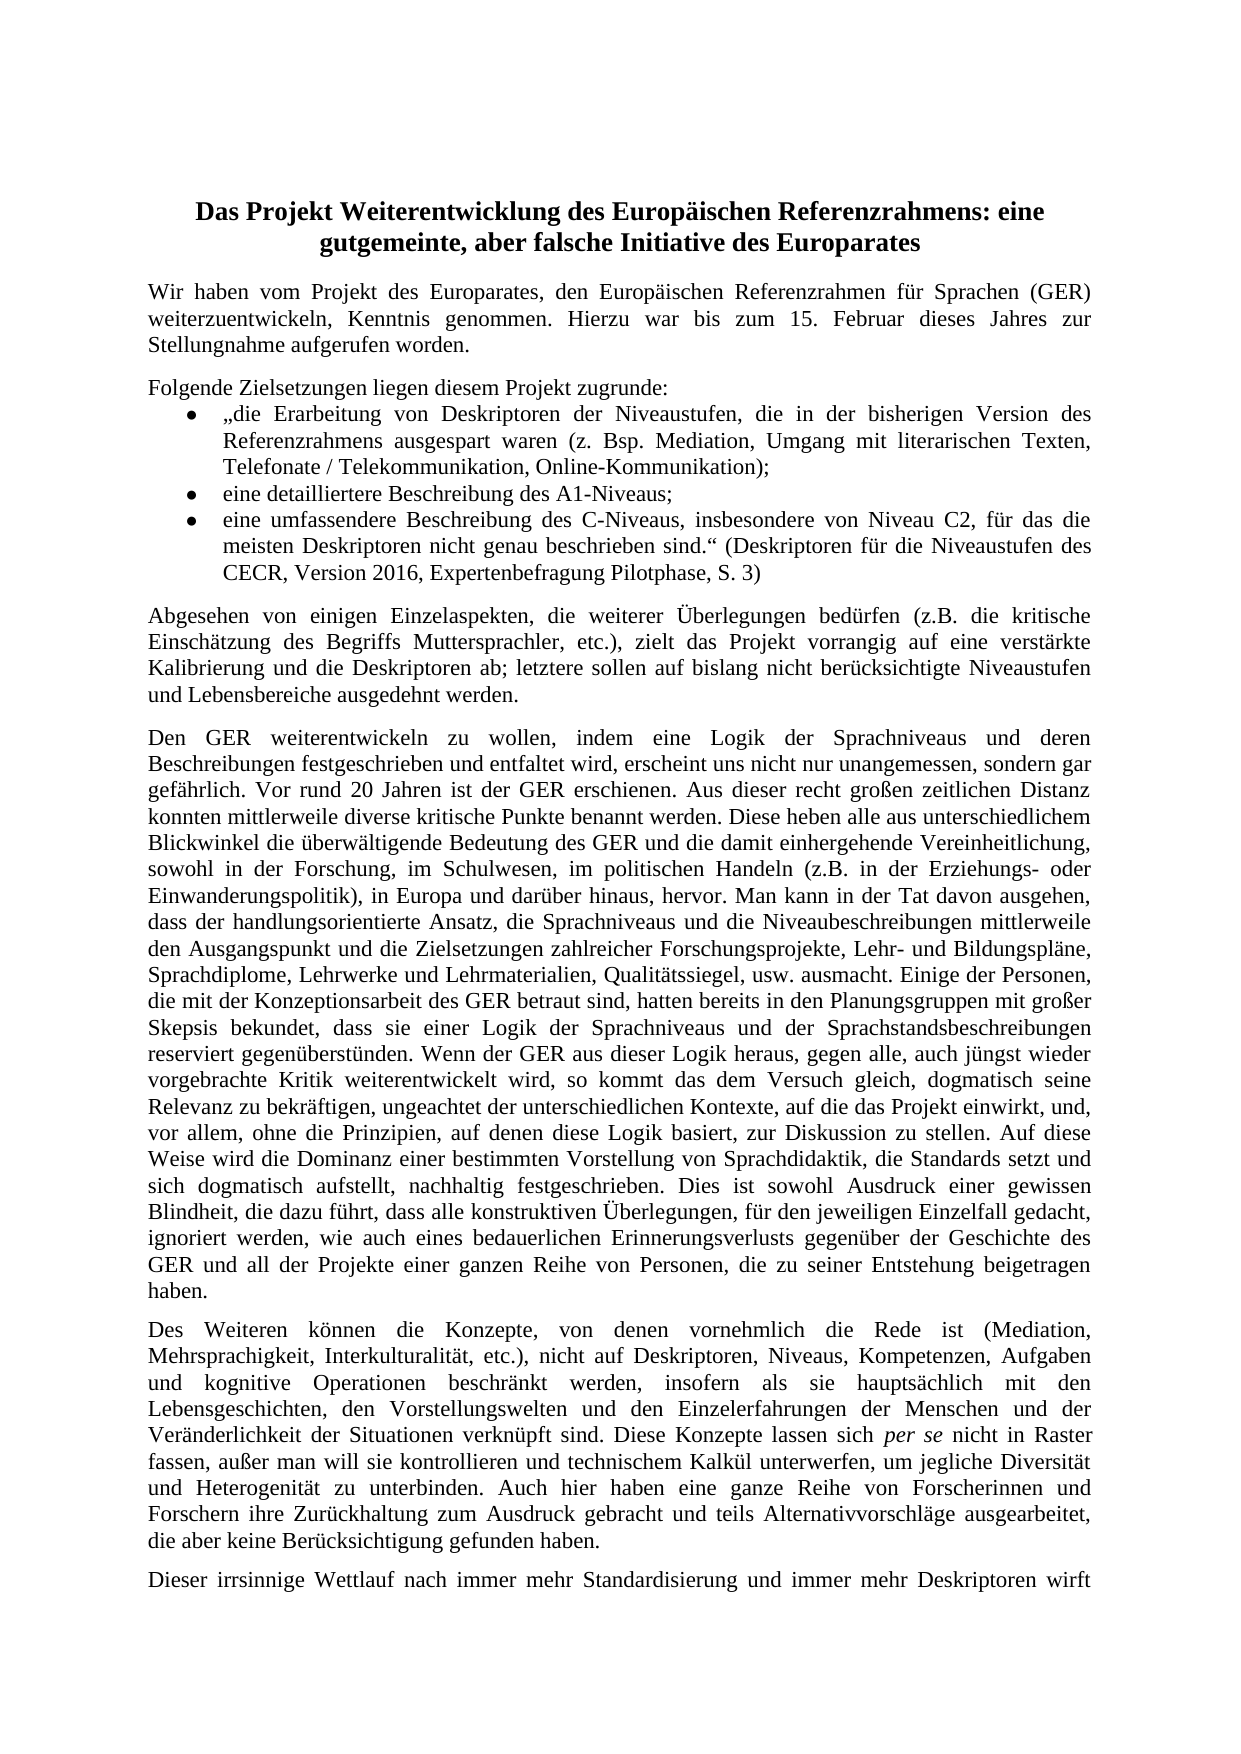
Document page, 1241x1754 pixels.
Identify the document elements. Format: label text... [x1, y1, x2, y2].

list eine detailliertere Beschreibung des A1-Niveaus; [185, 479, 1093, 506]
list „die Erarbeitung von Deskriptoren der Niveaustufen, die in der bisherigen Version des Referenzrahmens ausgespart waren (z. Bsp. Mediation, Umgang mit literarischen Texten, Telefonate / Telekommunikation, Online-Kommunikation); [185, 401, 1093, 479]
list eine umfassendere Beschreibung des C-Niveaus, insbesondere von Niveau C2, für das die meisten Deskriptoren nicht genau beschrieben sind.“ (Deskriptoren für die Niveaustufen des CECR, Version 2016, Expertenbefragung Pilotphase, S. 3) [185, 506, 1093, 585]
text Wir haben vom Projekt des Europarates, den Europäischen Referenzrahmen für Sprachen (GER) weiterzuentwickeln, Kenntnis genommen. Hierzu war bis zum 15. Februar dieses Jahres zur Stellungnahme aufgerufen worden. [148, 278, 1093, 357]
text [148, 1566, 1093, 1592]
text Des Weiteren können die Konzepte, von denen vornehmlich die Rede ist (Mediation, Mehrsprachigkeit, Interkulturalität, etc.), nicht auf Deskriptoren, Niveaus, Kompetenzen, Aufgaben und kognitive Operationen beschränkt werden, insofern als sie hauptsächlich mit den Lebensgeschichten, den Vorstellungswelten und den Einzelerfahrungen der Menschen und der Veränderlichkeit der Situationen verknüpft sind. Diese Konzepte lassen sich per se nicht in Raster fassen, außer man will sie kontrollieren und technischem Kalkül unterwerfen, um jegliche Diversität und Heterogenität zu unterbinden. Auch hier haben eine ganze Reihe von Forscherinnen und Forschern ihre Zurückhaltung zum Ausdruck gebracht und teils Alternativvorschläge ausgearbeitet, die aber keine Berücksichtigung gefunden haben. [148, 1316, 1093, 1553]
text Abgesehen von einigen Einzelaspekten, die weiterer Überlegungen bedürfen (z.B. die kritische Einschätzung des Begriffs Muttersprachler, etc.), zielt das Projekt vorrangig auf eine verstärkte Kalibrierung und die Deskriptoren ab; letztere sollen auf bislang nicht berücksichtigte Niveaustufen und Lebensbereiche ausgedehnt werden. [148, 602, 1093, 707]
text Den GER weiterentwickeln zu wollen, indem eine Logik der Sprachniveaus und deren Beschreibungen festgeschrieben und entfaltet wird, erscheint uns nicht nur unangemessen, sondern gar gefährlich. Vor rund 20 Jahren ist der GER erschienen. Aus dieser recht großen zeitlichen Distanz konnten mittlerweile diverse kritische Punkte benannt werden. Diese heben alle aus unterschiedlichem Blickwinkel die überwältigende Bedeutung des GER und die damit einhergehende Vereinheitlichung, sowohl in der Forschung, im Schulwesen, im politischen Handeln (z.B. in der Erziehungs- oder Einwanderungspolitik), in Europa und darüber hinaus, hervor. Man kann in der Tat davon ausgehen, dass der handlungsorientierte Ansatz, die Sprachniveaus und die Niveaubeschreibungen mittlerweile den Ausgangspunkt und die Zielsetzungen zahlreicher Forschungsprojekte, Lehr- und Bildungspläne, Sprachdiplome, Lehrwerke und Lehrmaterialien, Qualitätssiegel, usw. ausmacht. Einige der Personen, die mit der Konzeptionsarbeit des GER betraut sind, hatten bereits in den Planungsgruppen mit großer Skepsis bekundet, dass sie einer Logik der Sprachniveaus und der Sprachstandsbeschreibungen reserviert gegenüberstünden. Wenn der GER aus dieser Logik heraus, gegen alle, auch jüngst wieder vorgebrachte Kritik weiterentwickelt wird, so kommt das dem Versuch gleich, dogmatisch seine Relevanz zu bekräftigen, ungeachtet der unterschiedlichen Kontexte, auf die das Projekt einwirkt, und, vor allem, ohne die Prinzipien, auf denen diese Logik basiert, zur Diskussion zu stellen. Auf diese Weise wird die Dominanz einer bestimmten Vorstellung von Sprachdidaktik, die Standards setzt und sich dogmatisch aufstellt, nachhaltig festgeschrieben. Dies ist sowohl Ausdruck einer gewissen Blindheit, die dazu führt, dass alle konstruktiven Überlegungen, für den jeweiligen Einzelfall gedacht, ignoriert werden, wie auch eines bedauerlichen Erinnerungsverlusts gegenüber der Geschichte des GER und all der Projekte einer ganzen Reihe von Personen, die zu seiner Entstehung beigetragen haben. [148, 724, 1093, 1303]
text Das Projekt Weiterentwicklung des Europäischen Referenzrahmens: eine gutgemeinte, aber falsche Initiative des Europarates [148, 195, 1093, 258]
text Folgende Zielsetzungen liegen diesem Projekt zugrunde: [148, 374, 1093, 401]
